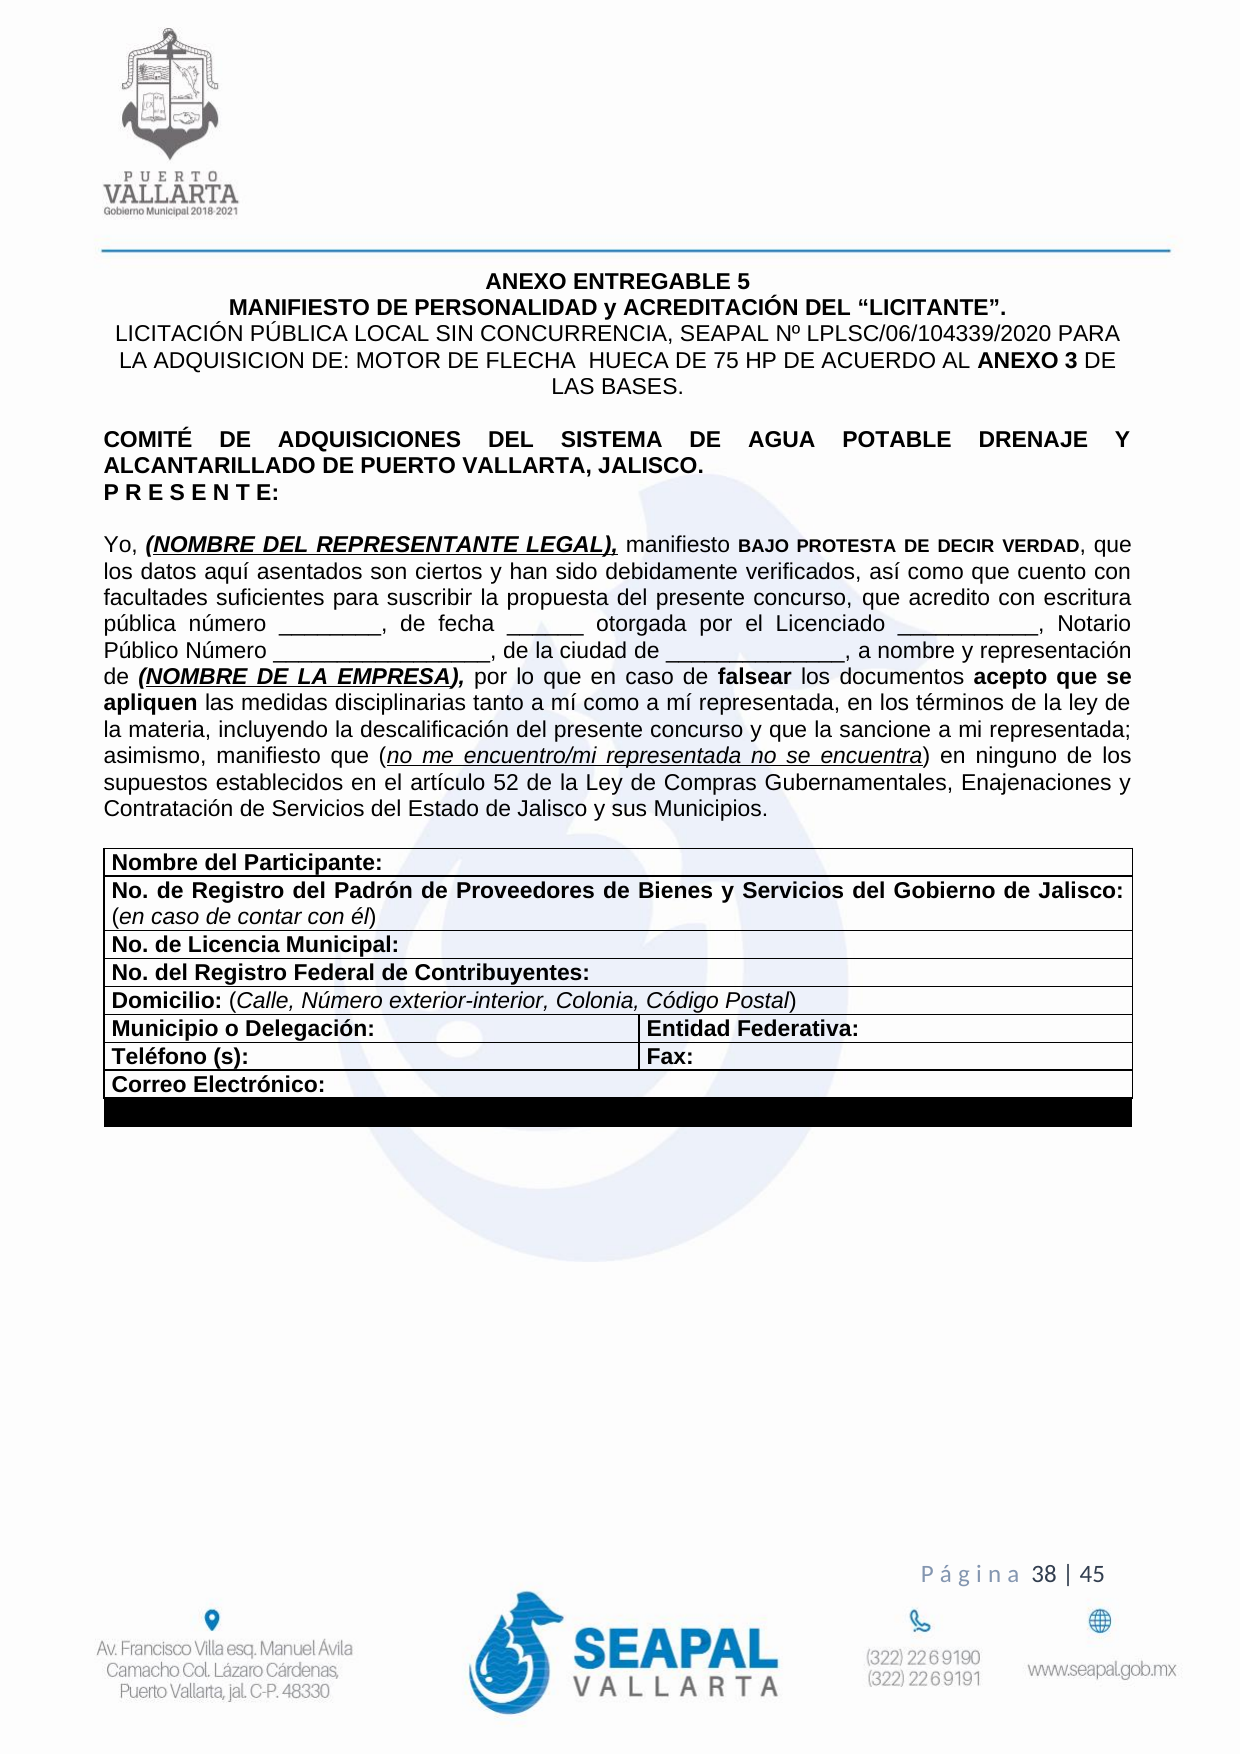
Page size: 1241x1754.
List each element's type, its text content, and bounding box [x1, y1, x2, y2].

text ANEXO ENTREGABLE 5 [103, 268, 1132, 294]
table_cell Entidad Federativa: [640, 1015, 1132, 1041]
table_cell Correo Electrónico: [105, 1071, 1132, 1097]
picture [0, 0, 1241, 1754]
text P R E S E N T E: [103, 478, 1132, 505]
text MANIFIESTO DE PERSONALIDAD y ACREDITACIÓN DEL “LICITANTE”. [103, 294, 1132, 320]
text LICITACIÓN PÚBLICA LOCAL SIN CONCURRENCIA, SEAPAL Nº LPLSC/06/104339/2020 PARA LA ADQUISICION DE: MOTOR DE FLECHA HUECA DE 75 HP DE ACUERDO AL ANEXO 3 DE LAS BASES. [103, 320, 1132, 399]
table_cell No. de Licencia Municipal: [105, 931, 1132, 958]
table_cell Municipio o Delegación: [105, 1015, 638, 1041]
table_header Nombre del Participante: [105, 849, 1132, 875]
table_cell [104, 1099, 1132, 1125]
text Yo, (NOMBRE DEL REPRESENTANTE LEGAL), manifiesto bajo protesta de decir verdad, que los datos aquí asentados son ciertos y han sido debidamente verificados, así como que cuento con facultades suficientes para suscribir la propuesta del presente concurso, que acredito con escritura pública número ________, de fecha ______ otorgada por el Licenciado ___________, Notario Público Número _________________, de la ciudad de ______________, a nombre y representación de (NOMBRE DE LA EMPRESA), por lo que en caso de falsear los documentos acepto que se apliquen las medidas disciplinarias tanto a mí como a mí representada, en los términos de la ley de la materia, incluyendo la descalificación del presente concurso y que la sancione a mi representada; asimismo, manifiesto que (no me encuentro/mi representada no se encuentra) en ninguno de los supuestos establecidos en el artículo 52 de la Ley de Compras Gubernamentales, Enajenaciones y Contratación de Servicios del Estado de Jalisco y sus Municipios. [103, 531, 1132, 821]
table_cell Domicilio: (Calle, Número exterior-interior, Colonia, Código Postal) [105, 987, 1132, 1013]
table_cell No. de Registro del Padrón de Proveedores de Bienes y Servicios del Gobierno de Jalisco: (en caso de contar con él) [105, 877, 1132, 930]
table_cell Teléfono (s): [105, 1043, 638, 1069]
table_cell Fax: [640, 1043, 1132, 1069]
table_cell No. del Registro Federal de Contribuyentes: [105, 959, 1132, 986]
text COMITÉ DE ADQUISICIONES DEL SISTEMA DE AGUA POTABLE DRENAJE Y ALCANTARILLADO DE PUERTO VALLARTA, JALISCO. [103, 426, 1132, 478]
